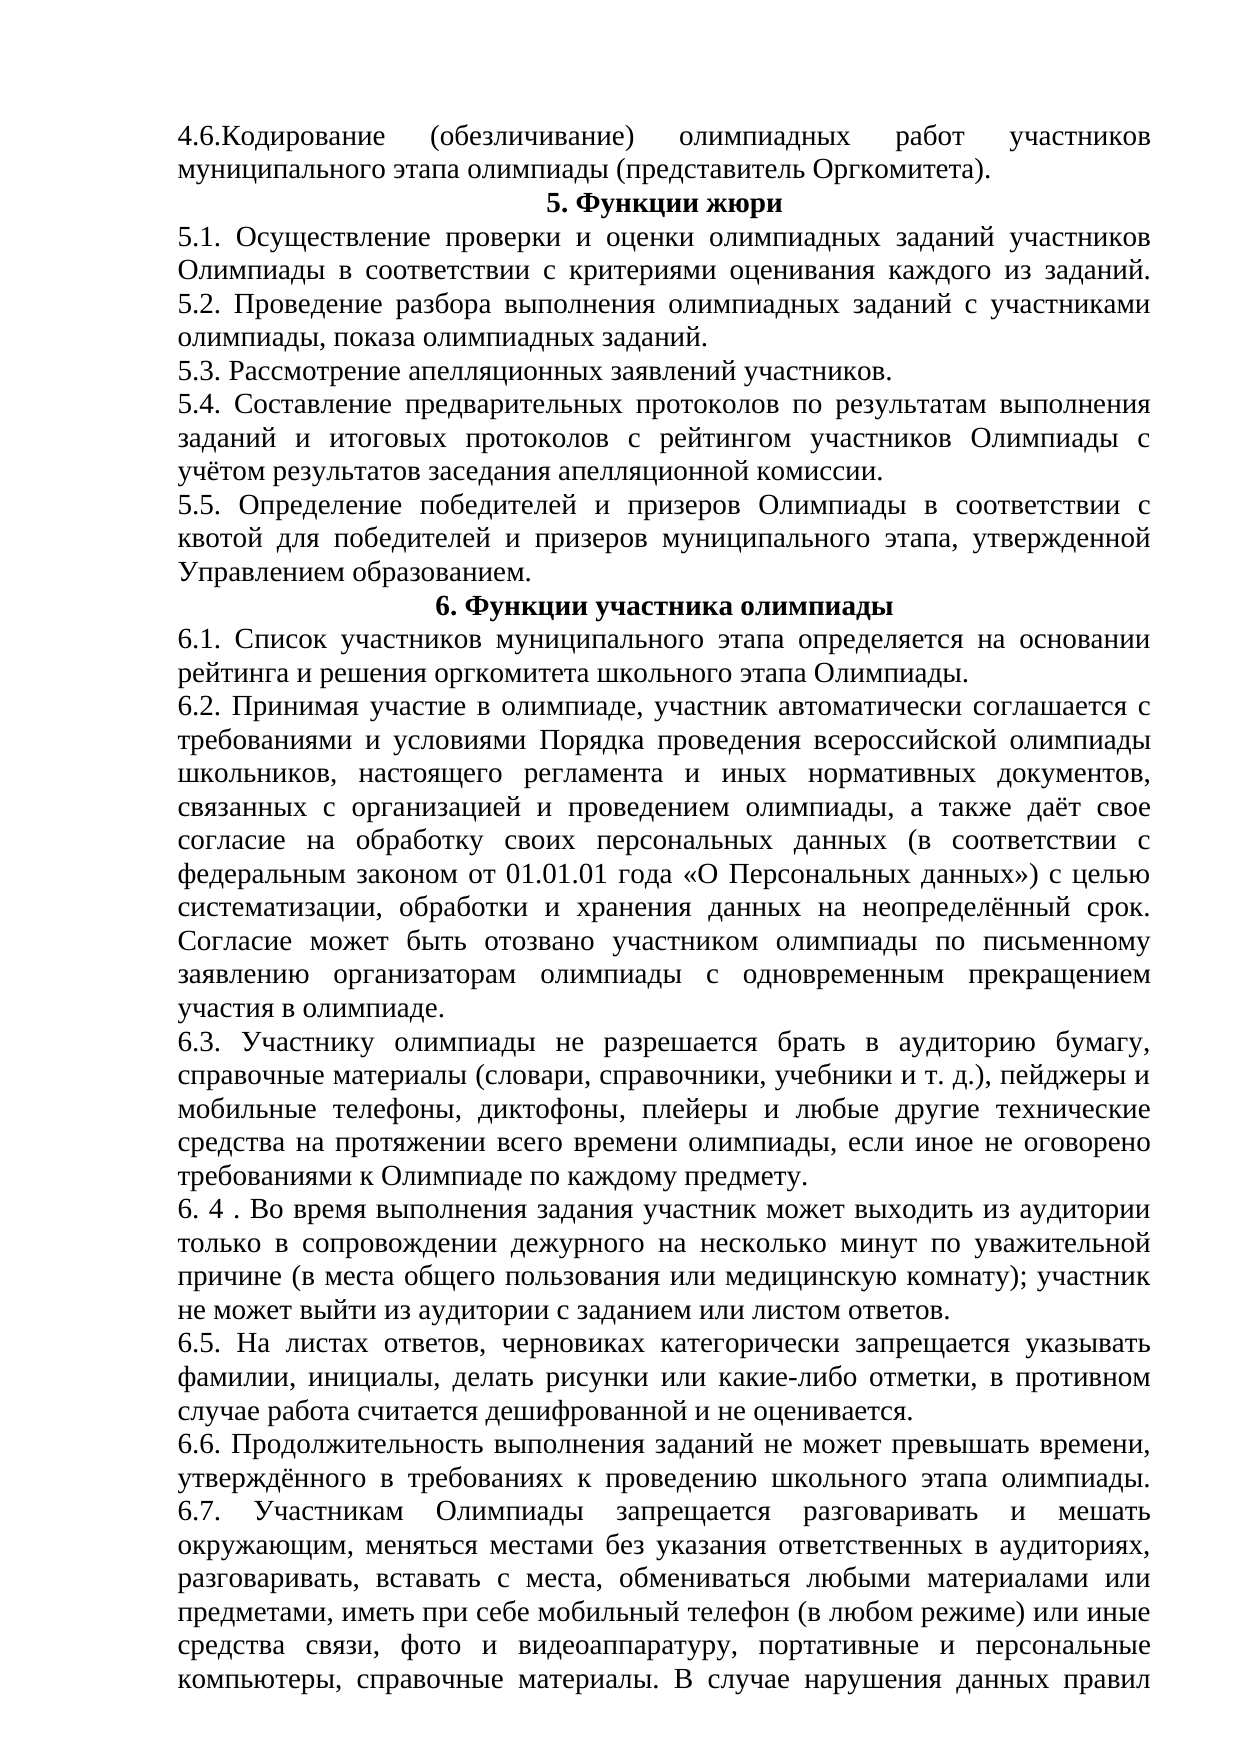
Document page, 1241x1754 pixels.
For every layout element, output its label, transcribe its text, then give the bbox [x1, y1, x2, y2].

text 5.3. Рассмотрение апелляционных заявлений участников. [177, 353, 1152, 386]
text 4.6.Кодирование (обезличивание) олимпиадных работ участников муниципального этапа олимпиады (представитель Оргкомитета). [177, 118, 1152, 185]
text 6.5. На листах ответов, черновиках категорически запрещается указывать фамилии, инициалы, делать рисунки или какие-либо отметки, в противном случае работа считается дешифрованной и не оценивается. [177, 1326, 1152, 1426]
text 5.4. Составление предварительных протоколов по результатам выполнения заданий и итоговых протоколов с рейтингом участников Олимпиады с учётом результатов заседания апелляционной комиссии. [177, 386, 1152, 487]
text 5.5. Определение победителей и призеров Олимпиады в соответствии с квотой для победителей и призеров муниципального этапа, утвержденной Управлением образованием. [177, 487, 1152, 588]
text 5. Функции жюри [177, 185, 1152, 219]
text 5.1. Осуществление проверки и оценки олимпиадных заданий участников Олимпиады в соответствии с критериями оценивания каждого из заданий. 5.2. Проведение разбора выполнения олимпиадных заданий с участниками олимпиады, показа олимпиадных заданий. [177, 219, 1152, 353]
text 6.3. Участнику олимпиады не разрешается брать в аудиторию бумагу, справочные материалы (словари, справочники, учебники и т. д.), пейджеры и мобильные телефоны, диктофоны, плейеры и любые другие технические средства на протяжении всего времени олимпиады, если иное не оговорено требованиями к Олимпиаде по каждому предмету. [177, 1024, 1152, 1191]
text 6.1. Список участников муниципального этапа определяется на основании рейтинга и решения оргкомитета школьного этапа Олимпиады. [177, 621, 1152, 688]
text 6. Функции участника олимпиады [177, 588, 1152, 621]
text 6.2. Принимая участие в олимпиаде, участник автоматически соглашается с требованиями и условиями Порядка проведения всероссийской олимпиады школьников, настоящего регламента и иных нормативных документов, связанных с организацией и проведением олимпиады, а также даёт свое согласие на обработку своих персональных данных (в соответствии с федеральным законом от 01.01.01 года «О Персональных данных») с целью систематизации, обработки и хранения данных на неопределённый срок. Согласие может быть отозвано участником олимпиады по письменному заявлению организаторам олимпиады с одновременным прекращением участия в олимпиаде. [177, 688, 1152, 1024]
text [177, 1426, 1152, 1694]
text 6. 4 . Во время выполнения задания участник может выходить из аудитории только в сопровождении дежурного на несколько минут по уважительной причине (в места общего пользования или медицинскую комнату); участник не может выйти из аудитории с заданием или листом ответов. [177, 1191, 1152, 1326]
